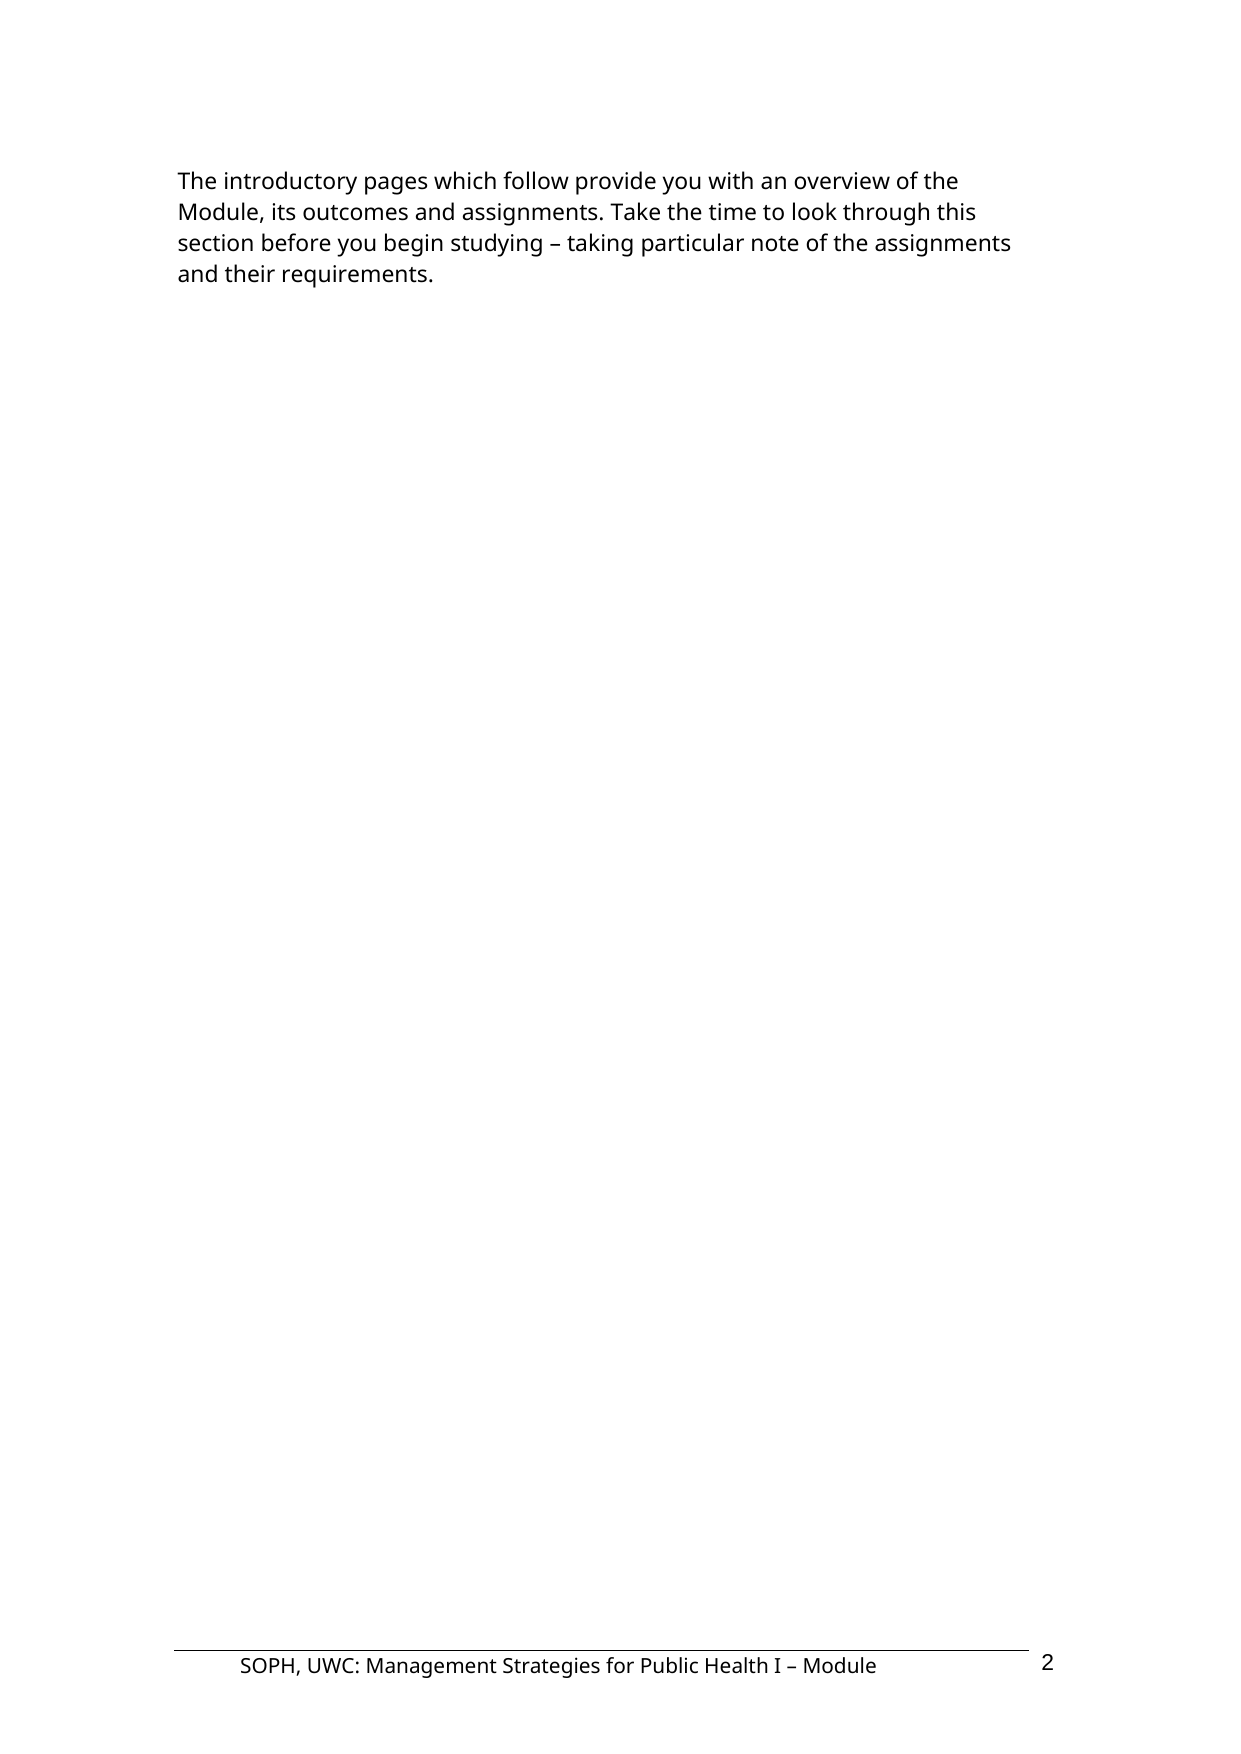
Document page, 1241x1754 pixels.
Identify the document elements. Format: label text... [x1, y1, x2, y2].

text The introductory pages which follow provide you with an overview of the Module, its outcomes and assignments. Take the time to look through this section before you begin studying – taking particular note of the assignments and their requirements. [177, 164, 1053, 289]
